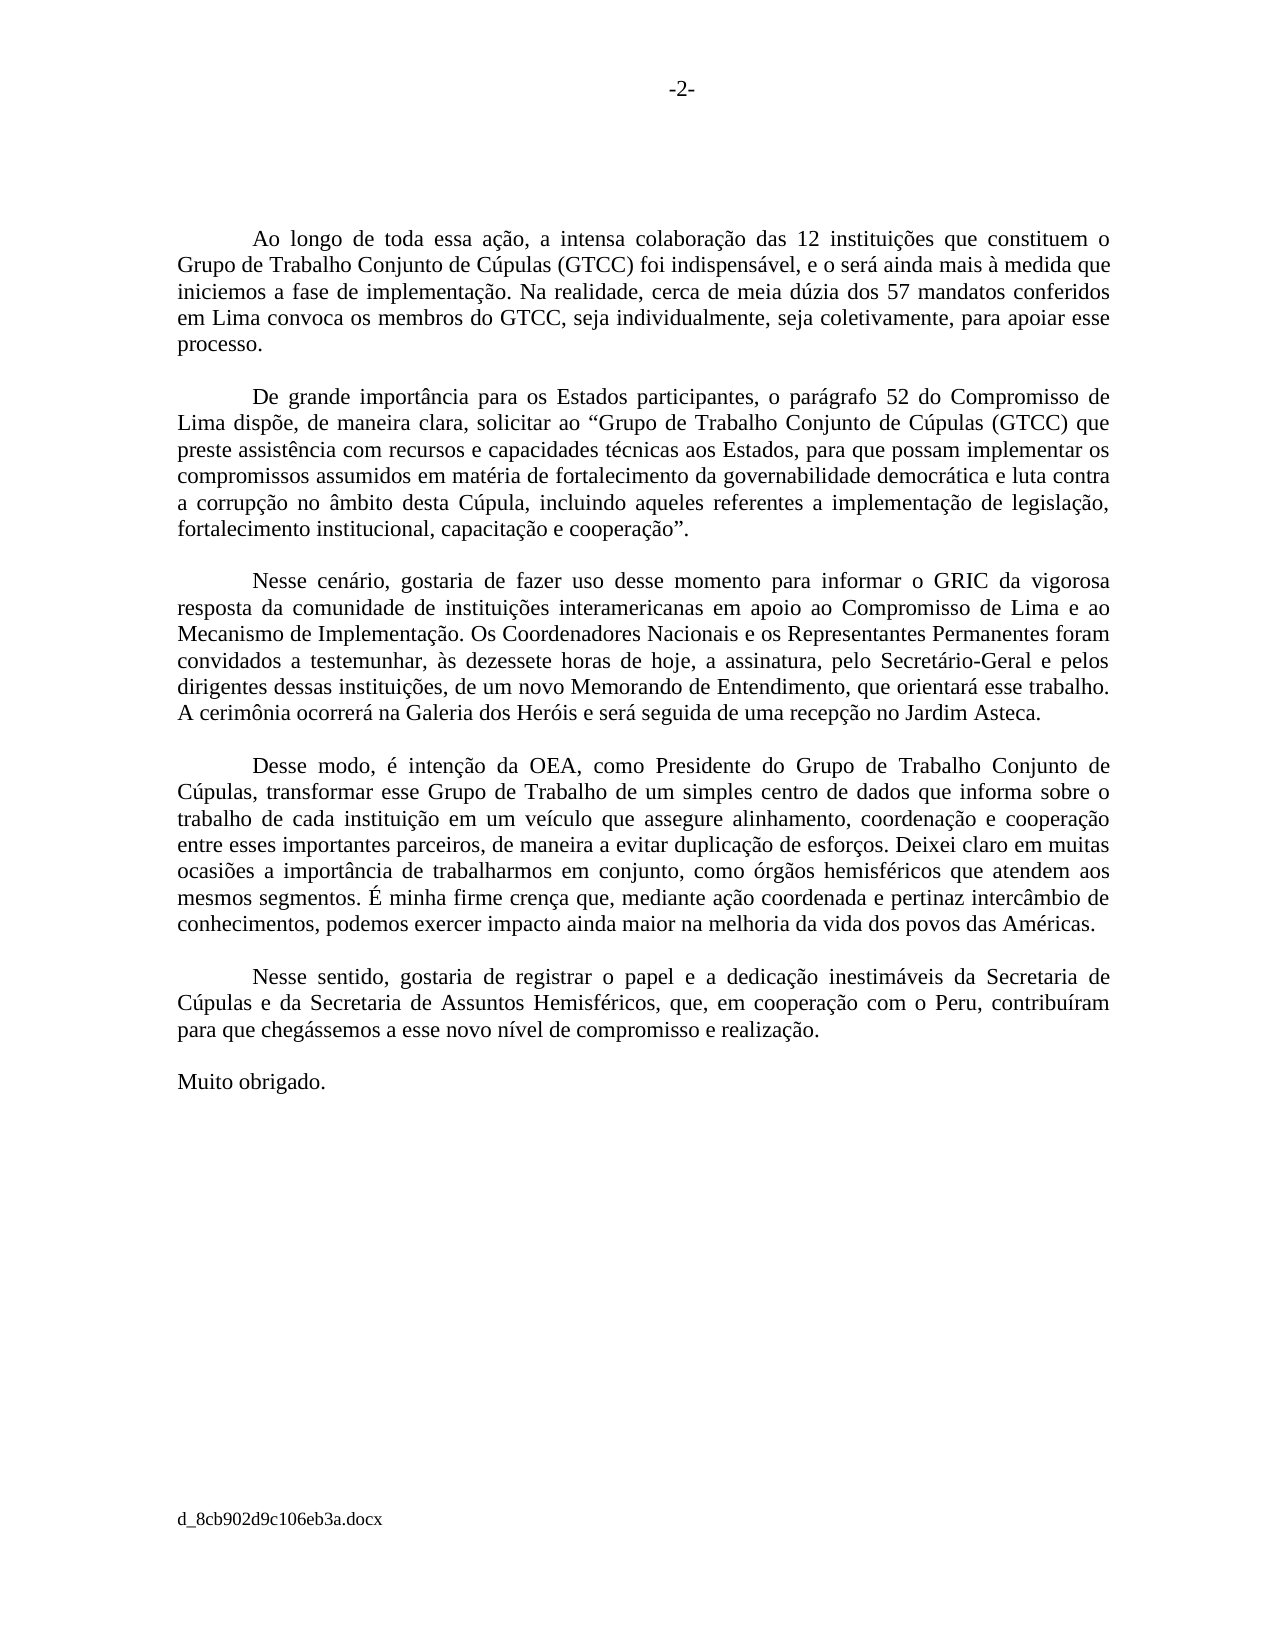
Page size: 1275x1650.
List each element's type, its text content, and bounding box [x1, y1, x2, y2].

text Desse modo, é intenção da OEA, como Presidente do Grupo de Trabalho Conjunto de Cúpulas, transformar esse Grupo de Trabalho de um simples centro de dados que informa sobre o trabalho de cada instituição em um veículo que assegure alinhamento, coordenação e cooperação entre esses importantes parceiros, de maneira a evitar duplicação de esforços. Deixei claro em muitas ocasiões a importância de trabalharmos em conjunto, como órgãos hemisféricos que atendem aos mesmos segmentos. É minha firme crença que, mediante ação coordenada e pertinaz intercâmbio de conhecimentos, podemos exercer impacto ainda maior na melhoria da vida dos povos das Américas. [177, 752, 1111, 937]
text Nesse sentido, gostaria de registrar o papel e a dedicação inestimáveis da Secretaria de Cúpulas e da Secretaria de Assuntos Hemisféricos, que, em cooperação com o Peru, contribuíram para que chegássemos a esse novo nível de compromisso e realização. [177, 963, 1111, 1042]
text De grande importância para os Estados participantes, o parágrafo 52 do Compromisso de Lima dispõe, de maneira clara, solicitar ao “Grupo de Trabalho Conjunto de Cúpulas (GTCC) que preste assistência com recursos e capacidades técnicas aos Estados, para que possam implementar os compromissos assumidos em matéria de fortalecimento da governabilidade democrática e luta contra a corrupção no âmbito desta Cúpula, incluindo aqueles referentes a implementação de legislação, fortalecimento institucional, capacitação e cooperação”. [177, 383, 1111, 541]
text Ao longo de toda essa ação, a intensa colaboração das 12 instituições que constituem o Grupo de Trabalho Conjunto de Cúpulas (GTCC) foi indispensável, e o será ainda mais à medida que iniciemos a fase de implementação. Na realidade, cerca de meia dúzia dos 57 mandatos conferidos em Lima convoca os membros do GTCC, seja individualmente, seja coletivamente, para apoiar esse processo. [177, 225, 1111, 357]
text Muito obrigado. [177, 1068, 1111, 1095]
text Nesse cenário, gostaria de fazer uso desse momento para informar o GRIC da vigorosa resposta da comunidade de instituições interamericanas em apoio ao Compromisso de Lima e ao Mecanismo de Implementação. Os Coordenadores Nacionais e os Representantes Permanentes foram convidados a testemunhar, às dezessete horas de hoje, a assinatura, pelo Secretário-Geral e pelos dirigentes dessas instituições, de um novo Memorando de Entendimento, que orientará esse trabalho. A cerimônia ocorrerá na Galeria dos Heróis e será seguida de uma recepção no Jardim Asteca. [177, 568, 1111, 726]
